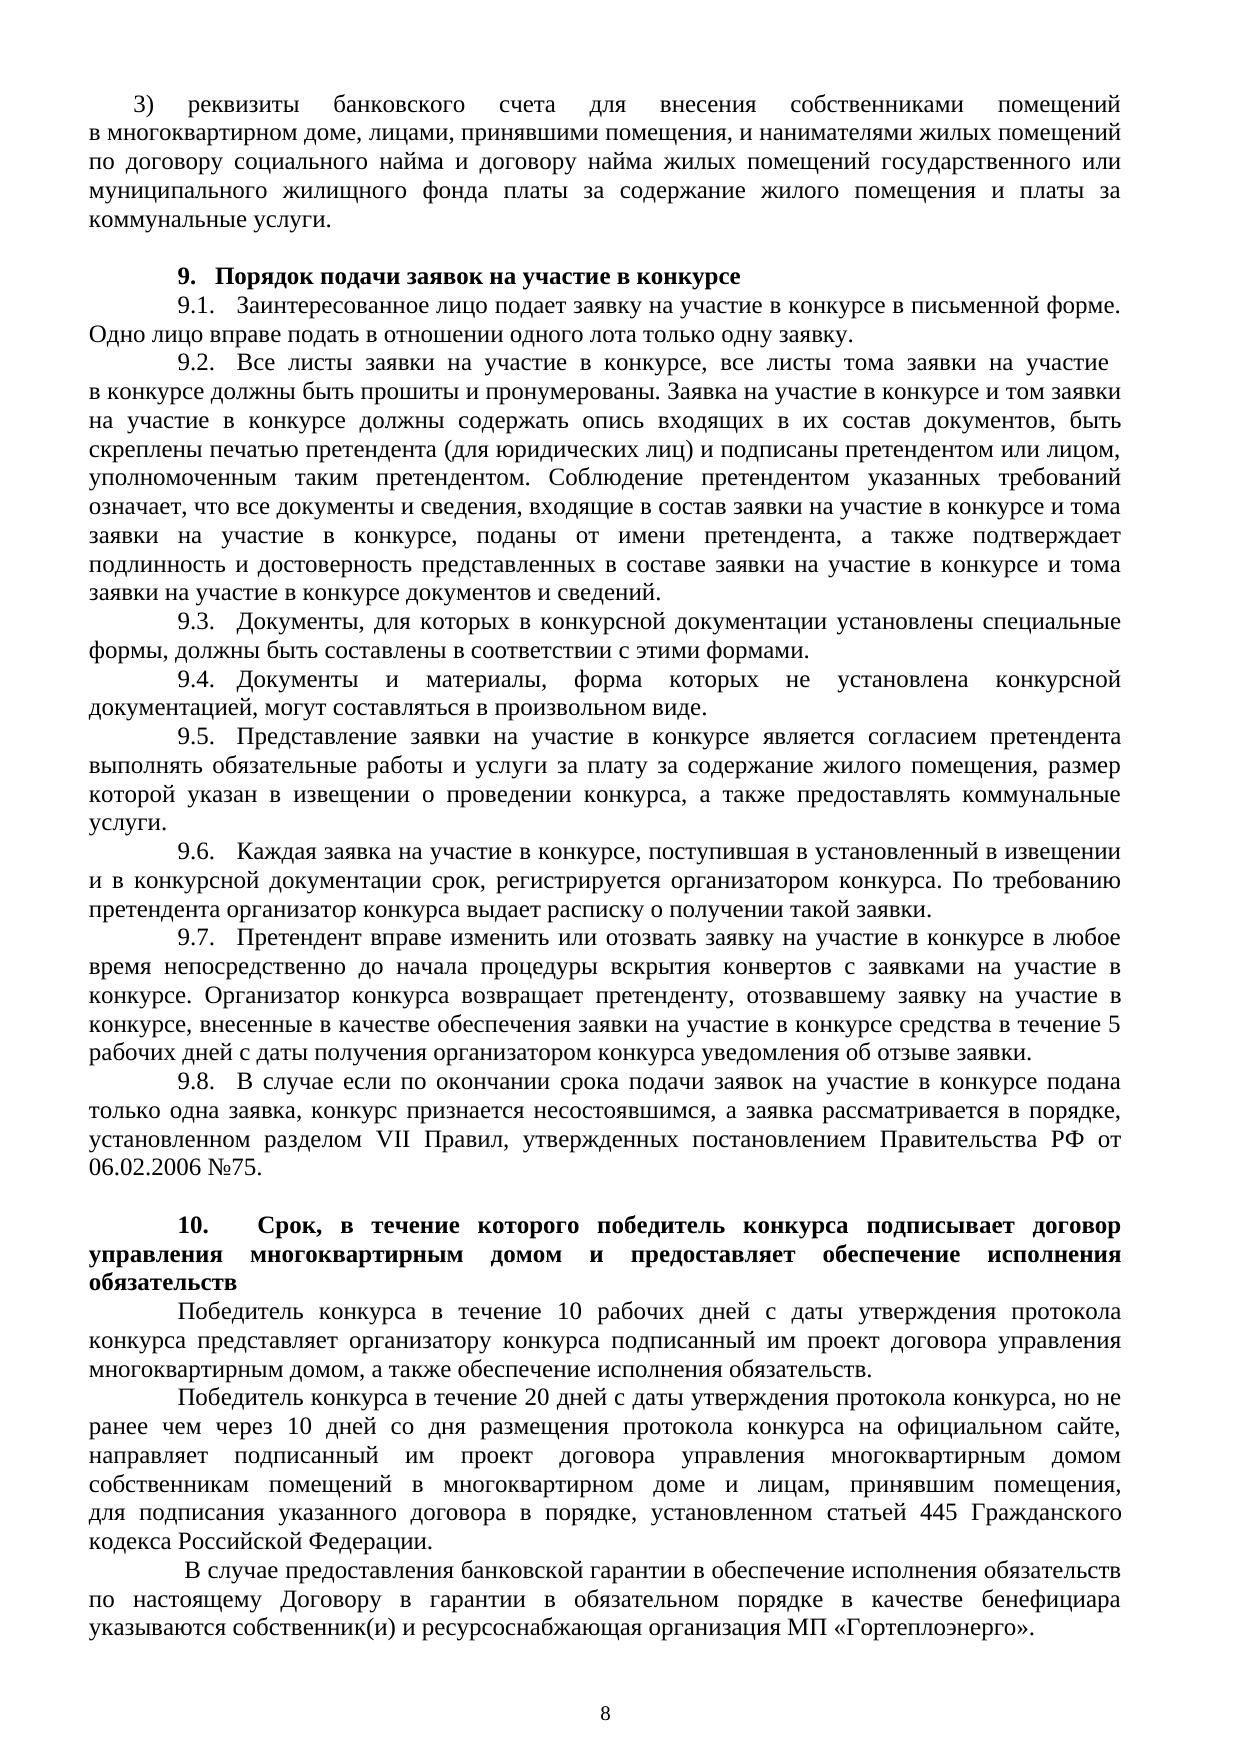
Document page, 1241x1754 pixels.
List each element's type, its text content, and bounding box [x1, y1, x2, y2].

list Документы, для которых в конкурсной документации установлены специальные формы, должны быть составлены в соответствии с этими формами. [89, 606, 1122, 664]
list Срок, в течение которого победитель конкурса подписывает договор управления многоквартирным домом и предоставляет обеспечение исполнения обязательств [89, 1210, 1122, 1296]
text Победитель конкурса в течение 20 дней с даты утверждения протокола конкурса, но не ранее чем через 10 дней со дня размещения протокола конкурса на официальном сайте, направляет подписанный им проект договора управления многоквартирным домом собственникам помещений в многоквартирном доме и лицам, принявшим помещения, для подписания указанного договора в порядке, установленном статьей 445 Гражданского кодекса Российской Федерации. [89, 1382, 1122, 1555]
list Все листы заявки на участие в конкурсе, все листы тома заявки на участие в конкурсе должны быть прошиты и пронумерованы. Заявка на участие в конкурсе и том заявки на участие в конкурсе должны содержать опись входящих в их состав документов, быть скреплены печатью претендента (для юридических лиц) и подписаны претендентом или лицом, уполномоченным таким претендентом. Соблюдение претендентом указанных требований означает, что все документы и сведения, входящие в состав заявки на участие в конкурсе и тома заявки на участие в конкурсе, поданы от имени претендента, а также подтверждает подлинность и достоверность представленных в составе заявки на участие в конкурсе и тома заявки на участие в конкурсе документов и сведений. [89, 347, 1122, 606]
list Порядок подачи заявок на участие в конкурсе [177, 261, 1122, 290]
text Победитель конкурса в течение 10 рабочих дней с даты утверждения протокола конкурса представляет организатору конкурса подписанный им проект договора управления многоквартирным домом, а также обеспечение исполнения обязательств. [89, 1296, 1122, 1382]
list Каждая заявка на участие в конкурсе, поступившая в установленный в извещении и в конкурсной документации срок, регистрируется организатором конкурса. По требованию претендента организатор конкурса выдает расписку о получении такой заявки. [89, 836, 1122, 922]
list В случае если по окончании срока подачи заявок на участие в конкурсе подана только одна заявка, конкурс признается несостоявшимся, а заявка рассматривается в порядке, установленном разделом VII Правил, утвержденных постановлением Правительства РФ от 06.02.2006 №75. [89, 1066, 1122, 1181]
list Претендент вправе изменить или отозвать заявку на участие в конкурсе в любое время непосредственно до начала процедуры вскрытия конвертов с заявками на участие в конкурсе. Организатор конкурса возвращает претенденту, отозвавшему заявку на участие в конкурсе, внесенные в качестве обеспечения заявки на участие в конкурсе средства в течение 5 рабочих дней с даты получения организатором конкурса уведомления об отзыве заявки. [89, 922, 1122, 1066]
list Представление заявки на участие в конкурсе является согласием претендента выполнять обязательные работы и услуги за плату за содержание жилого помещения, размер которой указан в извещении о проведении конкурса, а также предоставлять коммунальные услуги. [89, 721, 1122, 836]
text В случае предоставления банковской гарантии в обеспечение исполнения обязательств по настоящему Договору в гарантии в обязательном порядке в качестве бенефициара указываются собственник(и) и ресурсоснабжающая организация МП «Гортеплоэнерго». [89, 1555, 1122, 1641]
text 3) реквизиты банковского счета для внесения собственниками помещений в многоквартирном доме, лицами, принявшими помещения, и нанимателями жилых помещений по договору социального найма и договору найма жилых помещений государственного или муниципального жилищного фонда платы за содержание жилого помещения и платы за коммунальные услуги. [89, 89, 1122, 232]
list Заинтересованное лицо подает заявку на участие в конкурсе в письменной форме. Одно лицо вправе подать в отношении одного лота только одну заявку. [89, 290, 1122, 347]
list Документы и материалы, форма которых не установлена конкурсной документацией, могут составляться в произвольном виде. [89, 664, 1122, 721]
